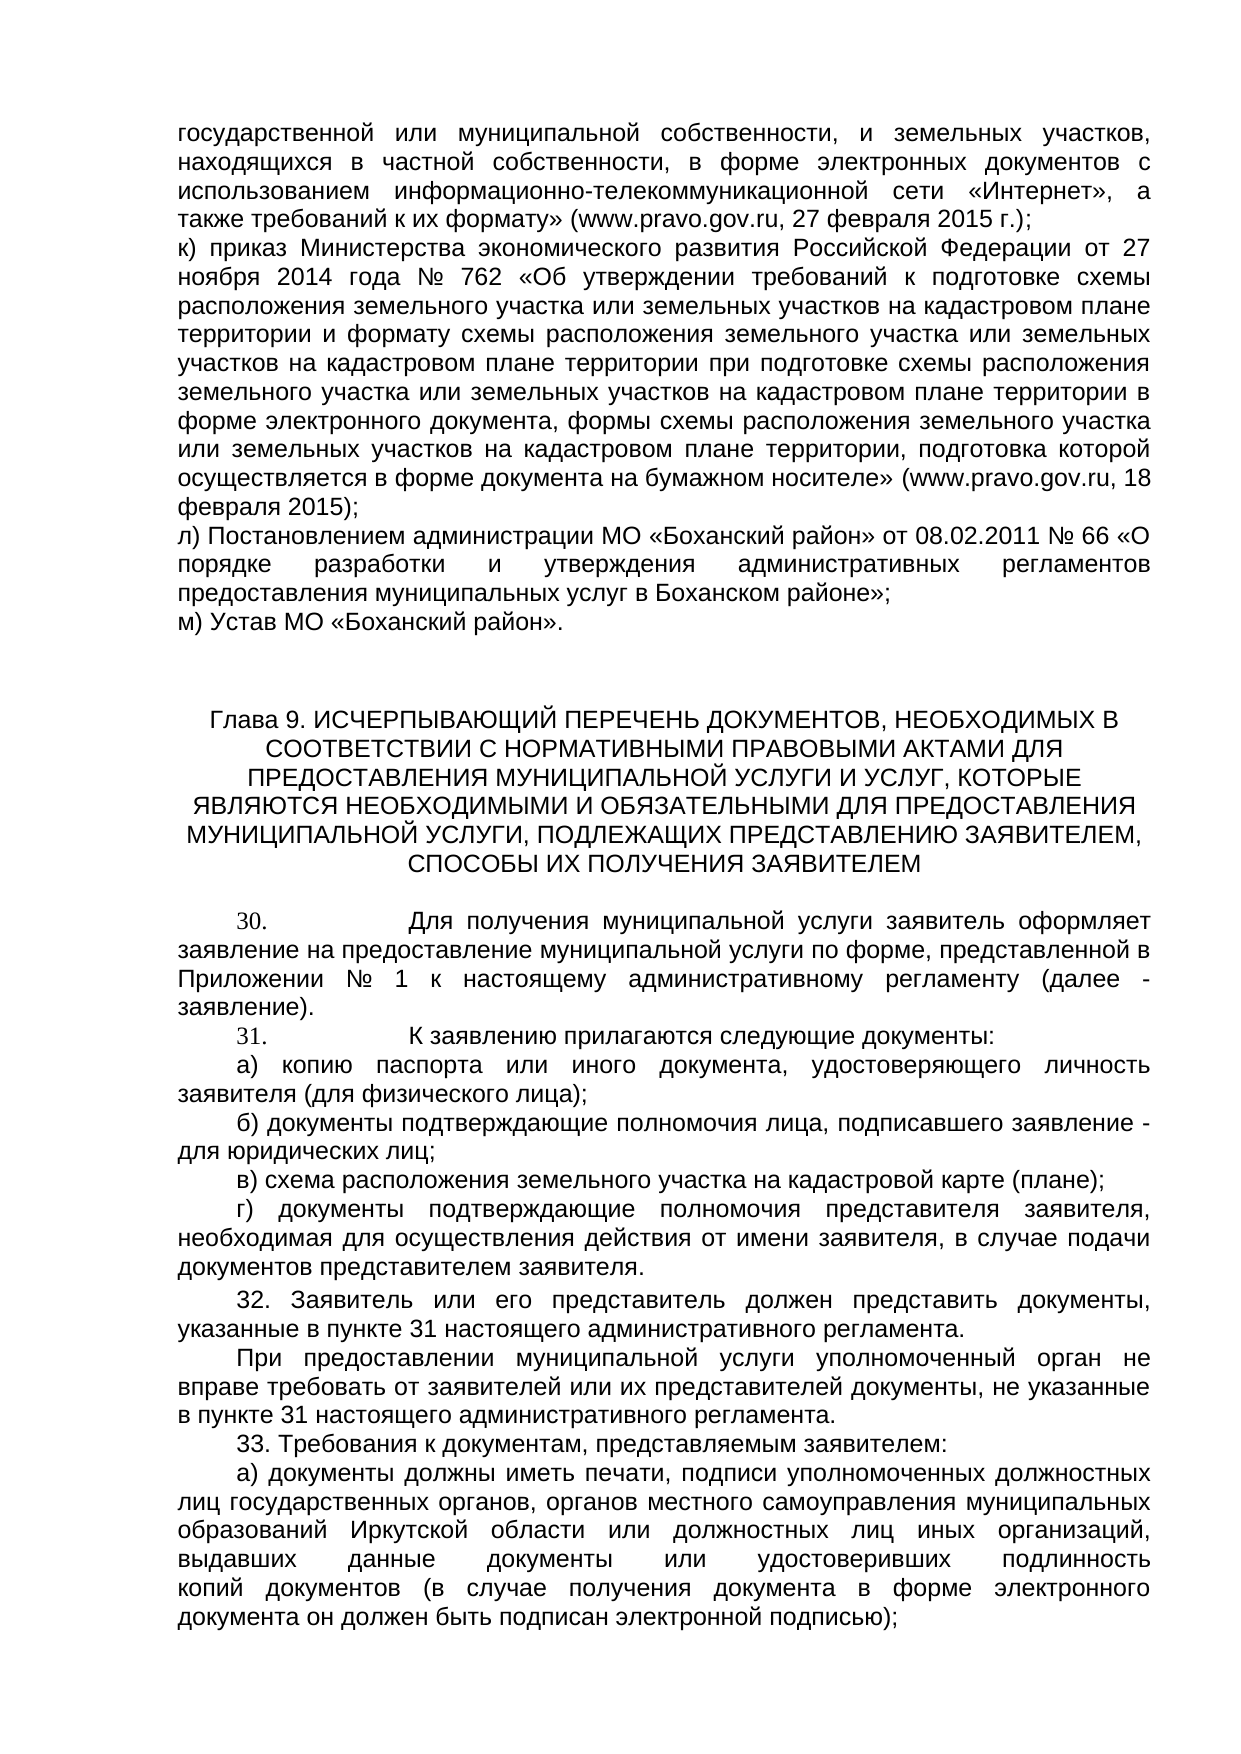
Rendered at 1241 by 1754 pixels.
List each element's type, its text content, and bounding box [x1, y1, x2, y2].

text 32. Заявитель или его представитель должен представить документы, указанные в пункте 31 настоящего административного регламента. [177, 1286, 1152, 1343]
text в) схема расположения земельного участка на кадастровой карте (плане); [177, 1165, 1152, 1194]
text м) Устав МО «Боханский район». [177, 607, 1152, 636]
text к) приказ Министерства экономического развития Российской Федерации от 27 ноября 2014 года № 762 «Об утверждении требований к подготовке схемы расположения земельного участка или земельных участков на кадастровом плане территории и формату схемы расположения земельного участка или земельных участков на кадастровом плане территории при подготовке схемы расположения земельного участка или земельных участков на кадастровом плане территории в форме электронного документа, формы схемы расположения земельного участка или земельных участков на кадастровом плане территории, подготовка которой осуществляется в форме документа на бумажном носителе» (www.pravo.gov.ru, 18 февраля 2015); [177, 233, 1152, 521]
text а) документы должны иметь печати, подписи уполномоченных должностных лиц государственных органов, органов местного самоуправления муниципальных образований Иркутской области или должностных лиц иных организаций, выдавших данные документы или удостоверивших подлинность копий документов (в случае получения документа в форме электронного документа он должен быть подписан электронной подписью); [177, 1458, 1152, 1631]
text При предоставлении муниципальной услуги уполномоченный орган не вправе требовать от заявителей или их представителей документы, не указанные в пункте 31 настоящего административного регламента. [177, 1343, 1152, 1429]
list К заявлению прилагаются следующие документы: [177, 1021, 1152, 1050]
text Глава 9. ИСЧЕРПЫВАЮЩИЙ ПЕРЕЧЕНЬ ДОКУМЕНТОВ, НЕОБХОДИМЫХ В СООТВЕТСТВИИ С НОРМАТИВНЫМИ ПРАВОВЫМИ АКТАМИ ДЛЯ ПРЕДОСТАВЛЕНИЯ МУНИЦИПАЛЬНОЙ УСЛУГИ И УСЛУГ, КОТОРЫЕ ЯВЛЯЮТСЯ НЕОБХОДИМЫМИ И ОБЯЗАТЕЛЬНЫМИ ДЛЯ ПРЕДОСТАВЛЕНИЯ МУНИЦИПАЛЬНОЙ УСЛУГИ, ПОДЛЕЖАЩИХ ПРЕДСТАВЛЕНИЮ ЗАЯВИТЕЛЕМ, СПОСОБЫ ИХ ПОЛУЧЕНИЯ ЗАЯВИТЕЛЕМ [177, 705, 1152, 877]
text г) документы подтверждающие полномочия представителя заявителя, необходимая для осуществления действия от имени заявителя, в случае подачи документов представителем заявителя. [177, 1194, 1152, 1281]
text а) копию паспорта или иного документа, удостоверяющего личность заявителя (для физического лица); [177, 1050, 1152, 1107]
text л) Постановлением администрации МО «Боханский район» от 08.02.2011 № 66 «О порядке разработки и утверждения административных регламентов предоставления муниципальных услуг в Боханском районе»; [177, 521, 1152, 607]
text б) документы подтверждающие полномочия лица, подписавшего заявление - для юридических лиц; [177, 1107, 1152, 1165]
text 33. Требования к документам, представляемым заявителем: [177, 1429, 1152, 1458]
list Для получения муниципальной услуги заявитель оформляет заявление на предоставление муниципальной услуги по форме, представленной в Приложении № 1 к настоящему административному регламенту (далее -заявление). [177, 906, 1152, 1021]
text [177, 118, 1152, 233]
